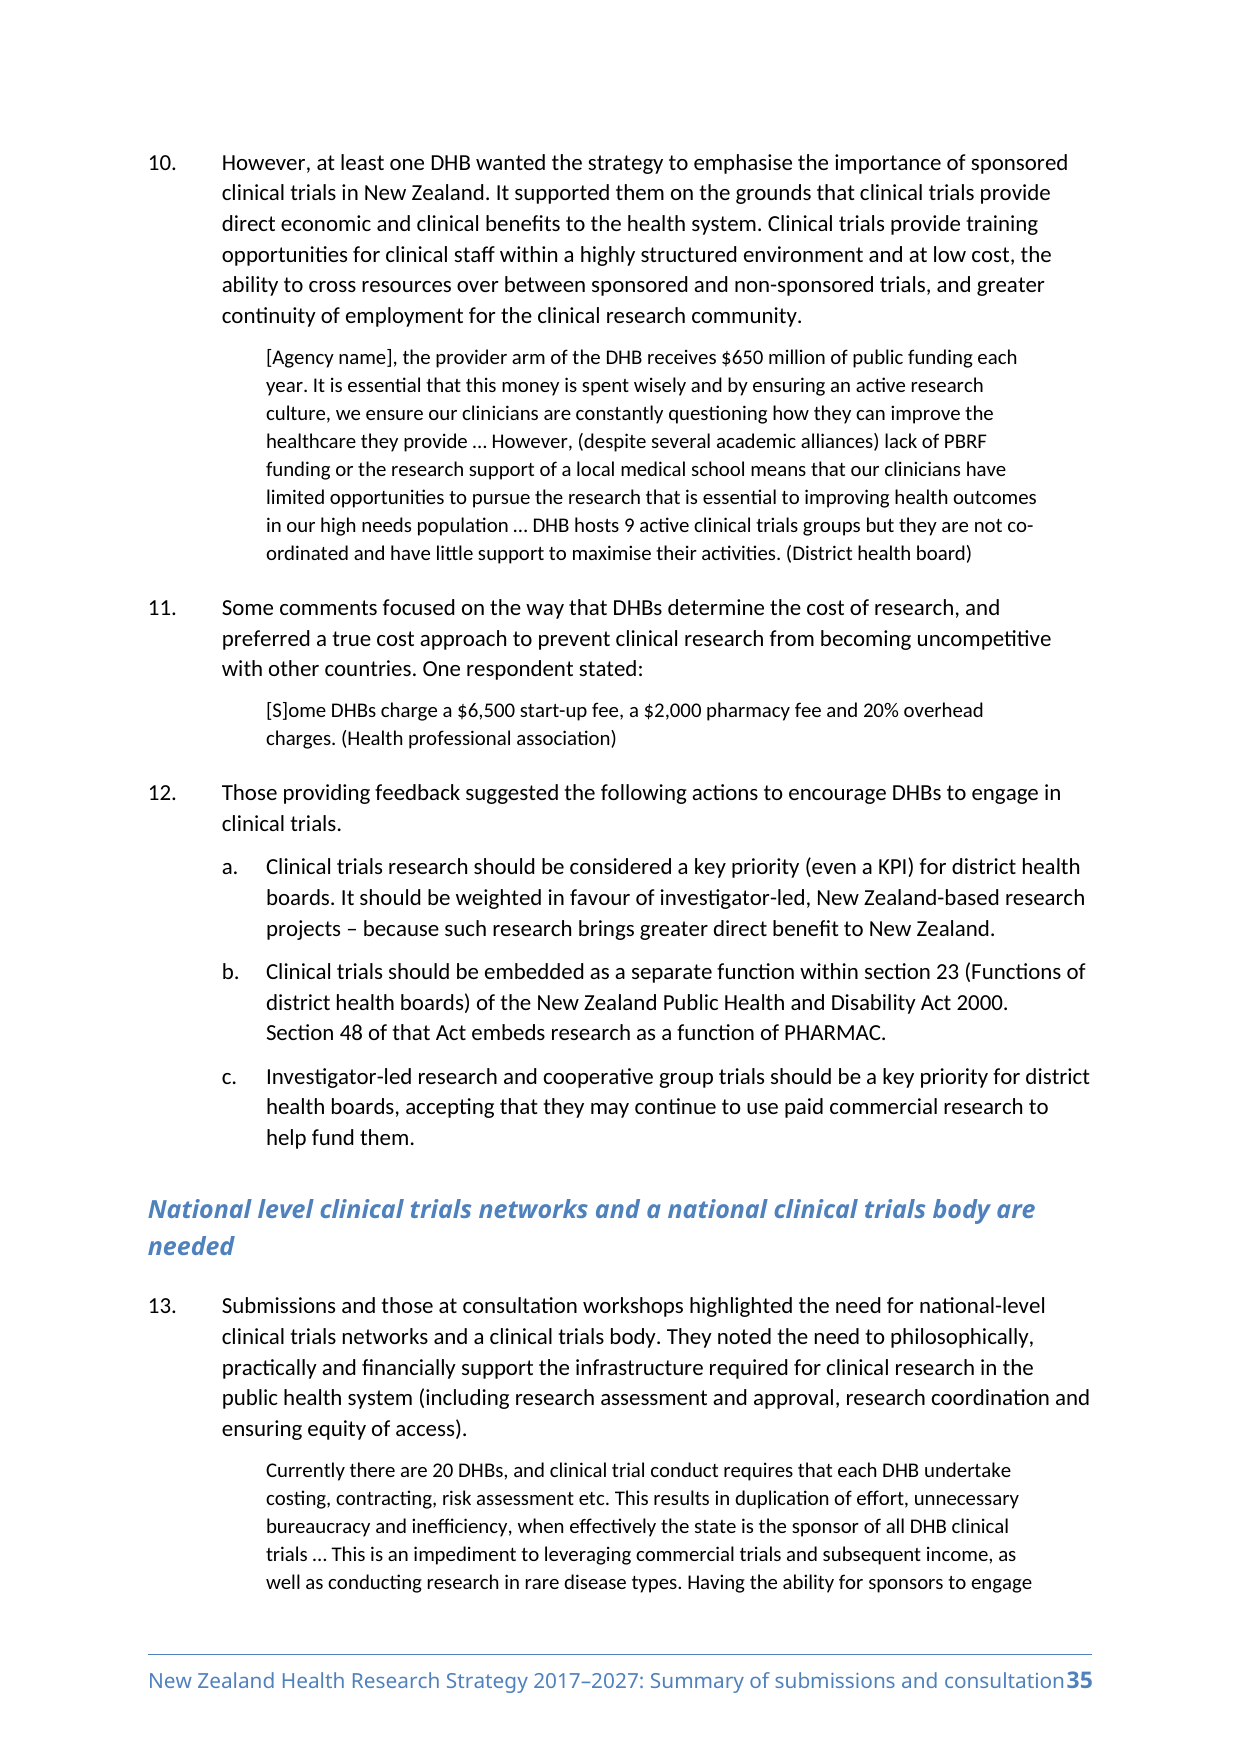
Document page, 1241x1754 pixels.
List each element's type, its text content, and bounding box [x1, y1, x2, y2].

text Investigator-led research and cooperative group trials should be a key priority for district health boards, accepting that they may continue to use paid commercial research to help fund them. [222, 1062, 1092, 1151]
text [266, 1457, 1048, 1594]
text Clinical trials should be embedded as a separate function within section 23 (Functions of district health boards) of the New Zealand Public Health and Disability Act 2000. Section 48 of that Act embeds research as a function of PHARMAC. [222, 957, 1092, 1047]
text Those providing feedback suggested the following actions to encourage DHBs to engage in clinical trials. [148, 778, 1092, 837]
text Submissions and those at consultation workshops highlighted the need for national-level clinical trials networks and a clinical trials body. They noted the need to philosophically, practically and financially support the infrastructure required for clinical research in the public health system (including research assessment and approval, research coordination and ensuring equity of access). [148, 1291, 1092, 1442]
text However, at least one DHB wanted the strategy to emphasise the importance of sponsored clinical trials in New Zealand. It supported them on the grounds that clinical trials provide direct economic and clinical benefits to the health system. Clinical trials provide training opportunities for clinical staff within a highly structured environment and at low cost, the ability to cross resources over between sponsored and non-sponsored trials, and greater continuity of employment for the clinical research community. [148, 148, 1092, 329]
text Some comments focused on the way that DHBs determine the cost of research, and preferred a true cost approach to prevent clinical research from becoming uncompetitive with other countries. One respondent stated: [148, 593, 1092, 682]
subtitle National level clinical trials networks and a national clinical trials body are needed [148, 1191, 1092, 1263]
text [Agency name], the provider arm of the DHB receives $650 million of public funding each year. It is essential that this money is spent wisely and by ensuring an active research culture, we ensure our clinicians are constantly questioning how they can improve the healthcare they provide … However, (despite several academic alliances) lack of PBRF funding or the research support of a local medical school means that our clinicians have limited opportunities to pursue the research that is essential to improving health outcomes in our high needs population … DHB hosts 9 active clinical trials groups but they are not co-ordinated and have little support to maximise their activities. (District health board) [266, 344, 1048, 565]
text Clinical trials research should be considered a key priority (even a KPI) for district health boards. It should be weighted in favour of investigator-led, New Zealand-based research projects – because such research brings greater direct benefit to New Zealand. [222, 852, 1092, 942]
text [S]ome DHBs charge a $6,500 start-up fee, a $2,000 pharmacy fee and 20% overhead charges. (Health professional association) [266, 698, 1048, 751]
